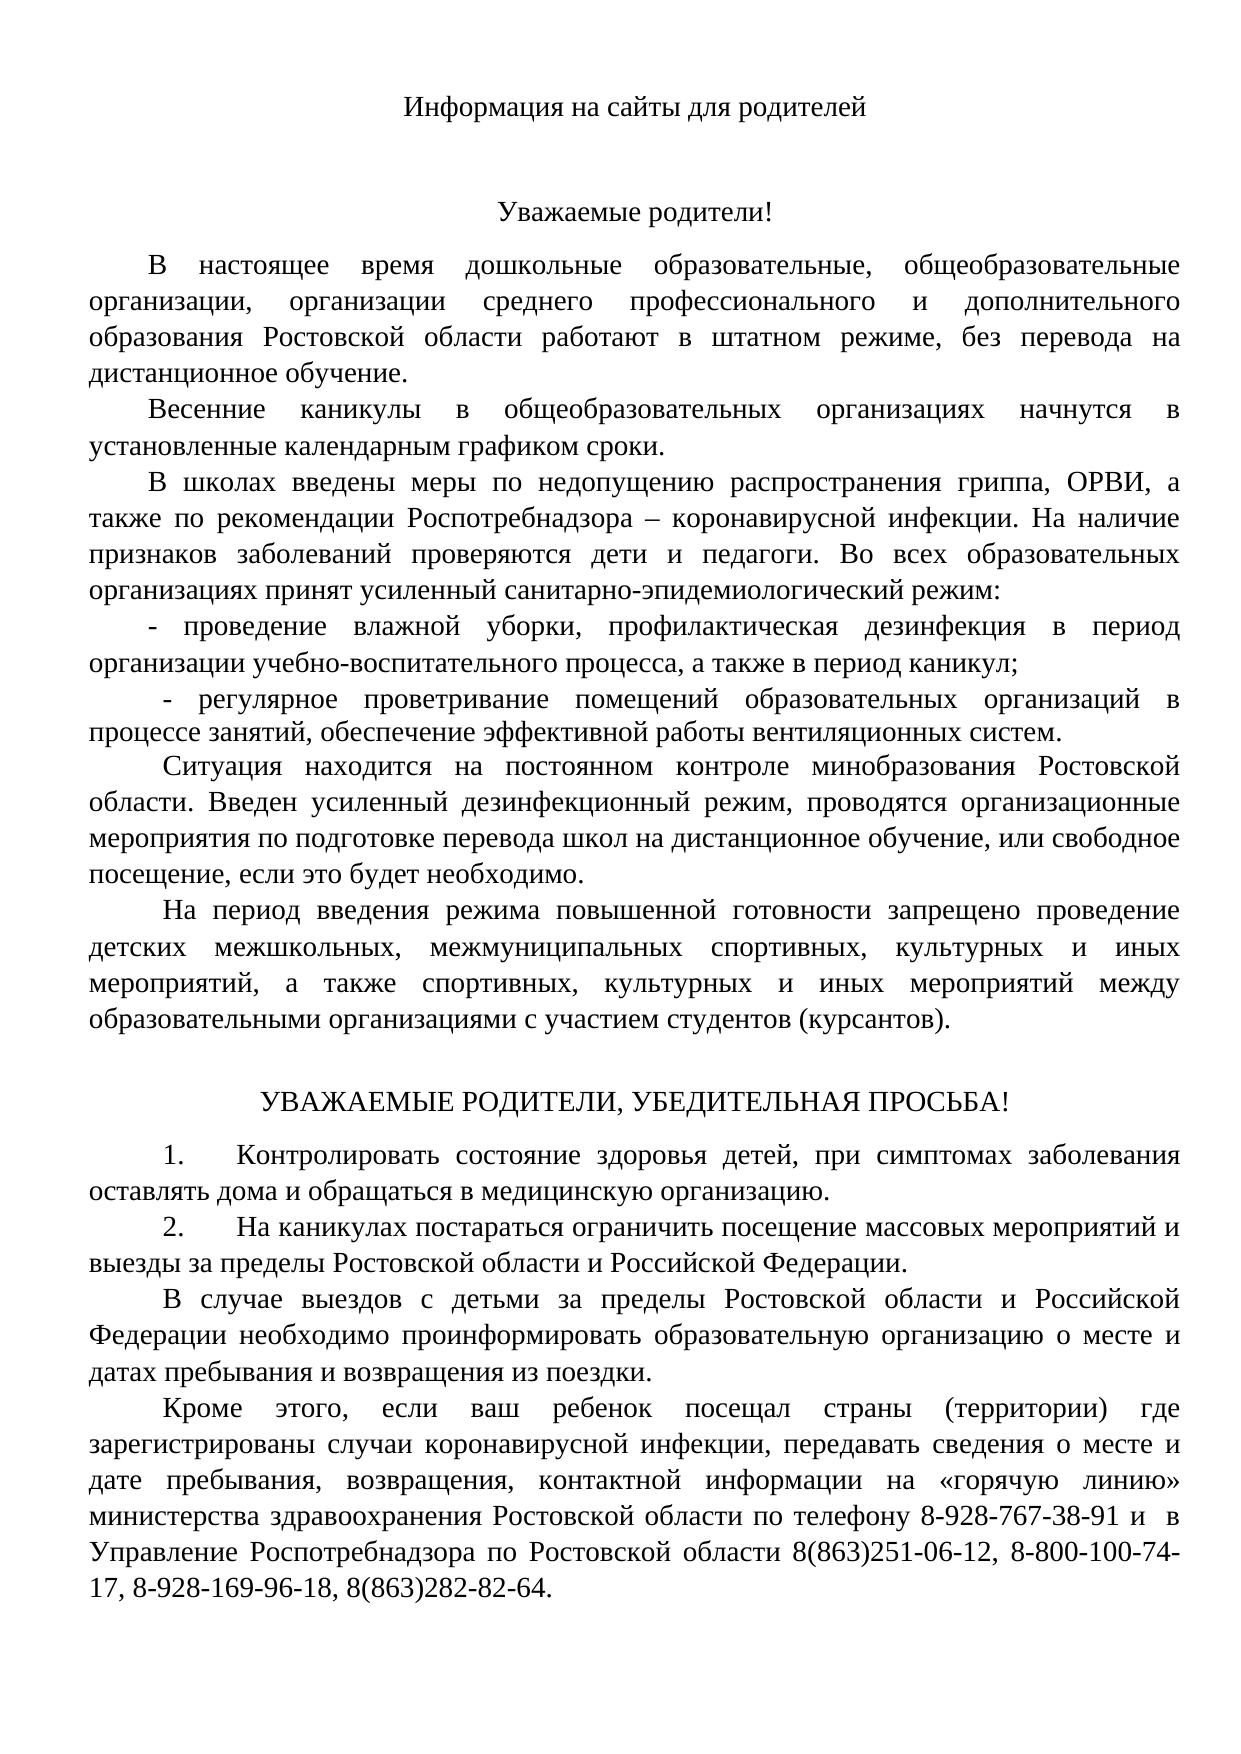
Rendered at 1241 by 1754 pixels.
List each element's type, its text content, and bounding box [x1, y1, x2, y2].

text Весенние каникулы в общеобразовательных организациях начнутся в установленные календарным графиком сроки. [89, 392, 1181, 461]
text - регулярное проветривание помещений образовательных организаций в процессе занятий, обеспечение эффективной работы вентиляционных систем. [89, 681, 1181, 748]
text В настоящее время дошкольные образовательные, общеобразовательные организации, организации среднего профессионального и дополнительного образования Ростовской области работают в штатном режиме, без перевода на дистанционное обучение. [89, 247, 1181, 389]
text - проведение влажной уборки, профилактическая дезинфекция в период организации учебно-воспитательного процесса, а также в период каникул; [89, 608, 1181, 678]
list Контролировать состояние здоровья детей, при симптомах заболевания оставлять дома и обращаться в медицинскую организацию. [89, 1137, 1181, 1206]
text В случае выездов с детьми за пределы Ростовской области и Российской Федерации необходимо проинформировать образовательную организацию о месте и датах пребывания и возвращения из поездки. [89, 1281, 1181, 1387]
text Уважаемые родители! [89, 194, 1181, 228]
text Кроме этого, если ваш ребенок посещал страны (территории) где зарегистрированы случаи коронавирусной инфекции, передавать сведения о месте и дате пребывания, возвращения, контактной информации на «горячую линию» министерства здравоохранения Ростовской области по телефону 8-928-767-38-91 и в Управление Роспотребнадзора по Ростовской области 8(863)251-06-12, 8-800-100-74-17, 8-928-169-96-18, 8(863)282-82-64. [89, 1390, 1181, 1604]
text Ситуация находится на постоянном контроле минобразования Ростовской области. Введен усиленный дезинфекционный режим, проводятся организационные мероприятия по подготовке перевода школ на дистанционное обучение, или свободное посещение, если это будет необходимо. [89, 748, 1181, 890]
list На каникулах постараться ограничить посещение массовых мероприятий и выезды за пределы Ростовской области и Российской Федерации. [89, 1209, 1181, 1279]
text УВАЖАЕМЫЕ РОДИТЕЛИ, УБЕДИТЕЛЬНАЯ ПРОСЬБА! [89, 1084, 1181, 1117]
text На период введения режима повышенной готовности запрещено проведение детских межшкольных, межмуниципальных спортивных, культурных и иных мероприятий, а также спортивных, культурных и иных мероприятий между образовательными организациями с участием студентов (курсантов). [89, 892, 1181, 1034]
text Информация на сайты для родителей [89, 89, 1181, 122]
text В школах введены меры по недопущению распространения гриппа, ОРВИ, а также по рекомендации Роспотребнадзора – коронавирусной инфекции. На наличие признаков заболеваний проверяются дети и педагоги. Во всех образовательных организациях принят усиленный санитарно-эпидемиологический режим: [89, 464, 1181, 606]
